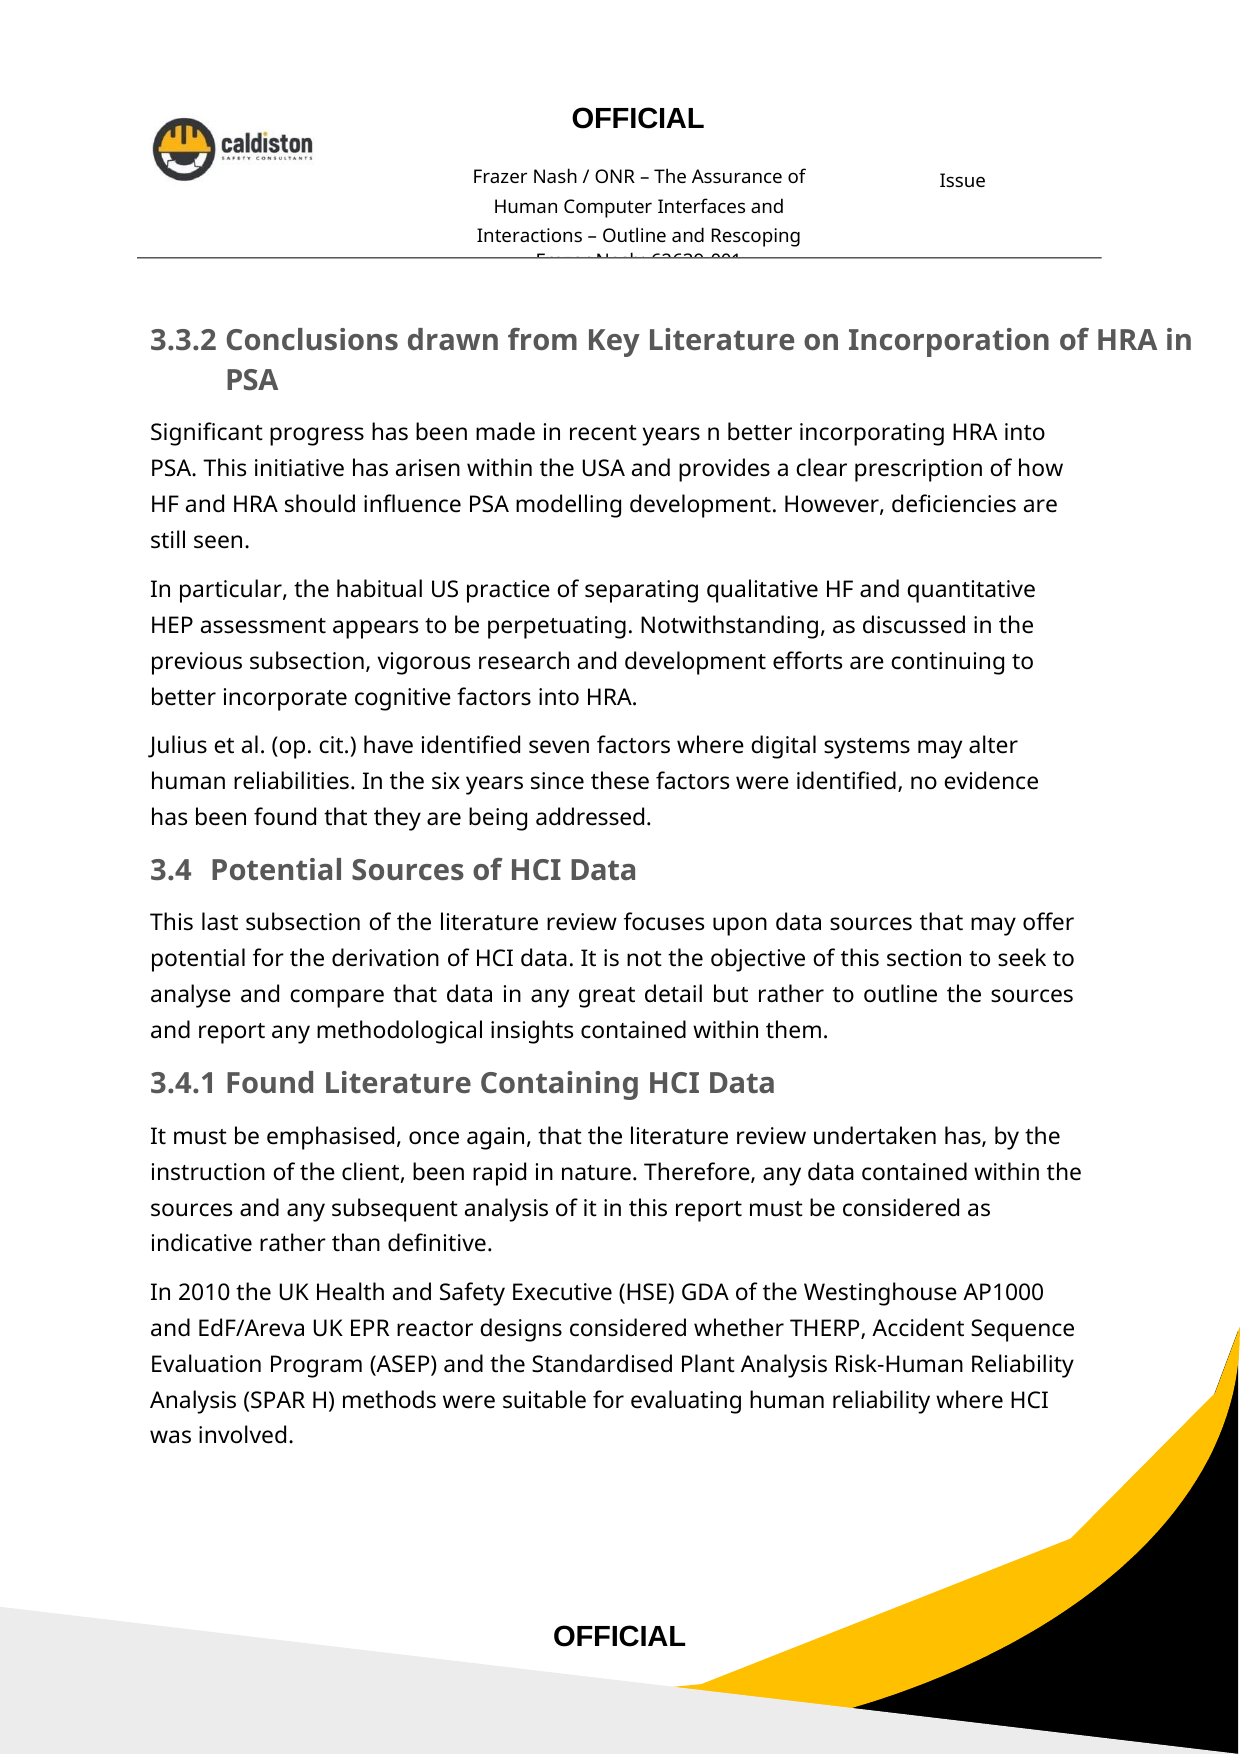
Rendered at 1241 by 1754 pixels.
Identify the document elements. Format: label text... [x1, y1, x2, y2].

text In particular, the habitual US practice of separating qualitative HF and quantitative HEP assessment appears to be perpetuating. Notwithstanding, as discussed in the previous subsection, vigorous research and development efforts are continuing to better incorporate cognitive factors into HRA. [150, 573, 1077, 712]
subtitle Found Literature Containing HCI Data [150, 1062, 1240, 1102]
subtitle Conclusions drawn from Key Literature on Incorporation of HRA in PSA [150, 320, 1240, 399]
text Significant progress has been made in recent years n better incorporating HRA into PSA. This initiative has arisen within the USA and provides a clear prescription of how HF and HRA should influence PSA modelling development. However, deficiencies are still seen. [150, 416, 1083, 555]
text This last subsection of the literature review focuses upon data sources that may offer potential for the derivation of HCI data. It is not the objective of this section to seek to analyse and compare that data in any great detail but rather to outline the sources and report any methodological insights contained within them. [150, 906, 1075, 1045]
picture [148, 110, 319, 187]
text In 2010 the UK Health and Safety Executive (HSE) GDA of the Westinghouse AP1000 and EdF/Areva UK EPR reactor designs considered whether THERP, Accident Sequence Evaluation Program (ASEP) and the Standardised Plant Analysis Risk-Human Reliability Analysis (SPAR H) methods were suitable for evaluating human reliability where HCI was involved. [150, 1276, 1083, 1451]
subtitle Potential Sources of HCI Data [150, 849, 1240, 889]
text It must be emphasised, once again, that the literature review undertaken has, by the instruction of the client, been rapid in nature. Therefore, any data contained within the sources and any subsequent analysis of it in this report must be considered as indicative rather than definitive. [150, 1119, 1083, 1259]
text Julius et al. (op. cit.) have identified seven factors where digital systems may alter human reliabilities. In the six years since these factors were identified, no evidence has been found that they are being addressed. [150, 729, 1077, 832]
